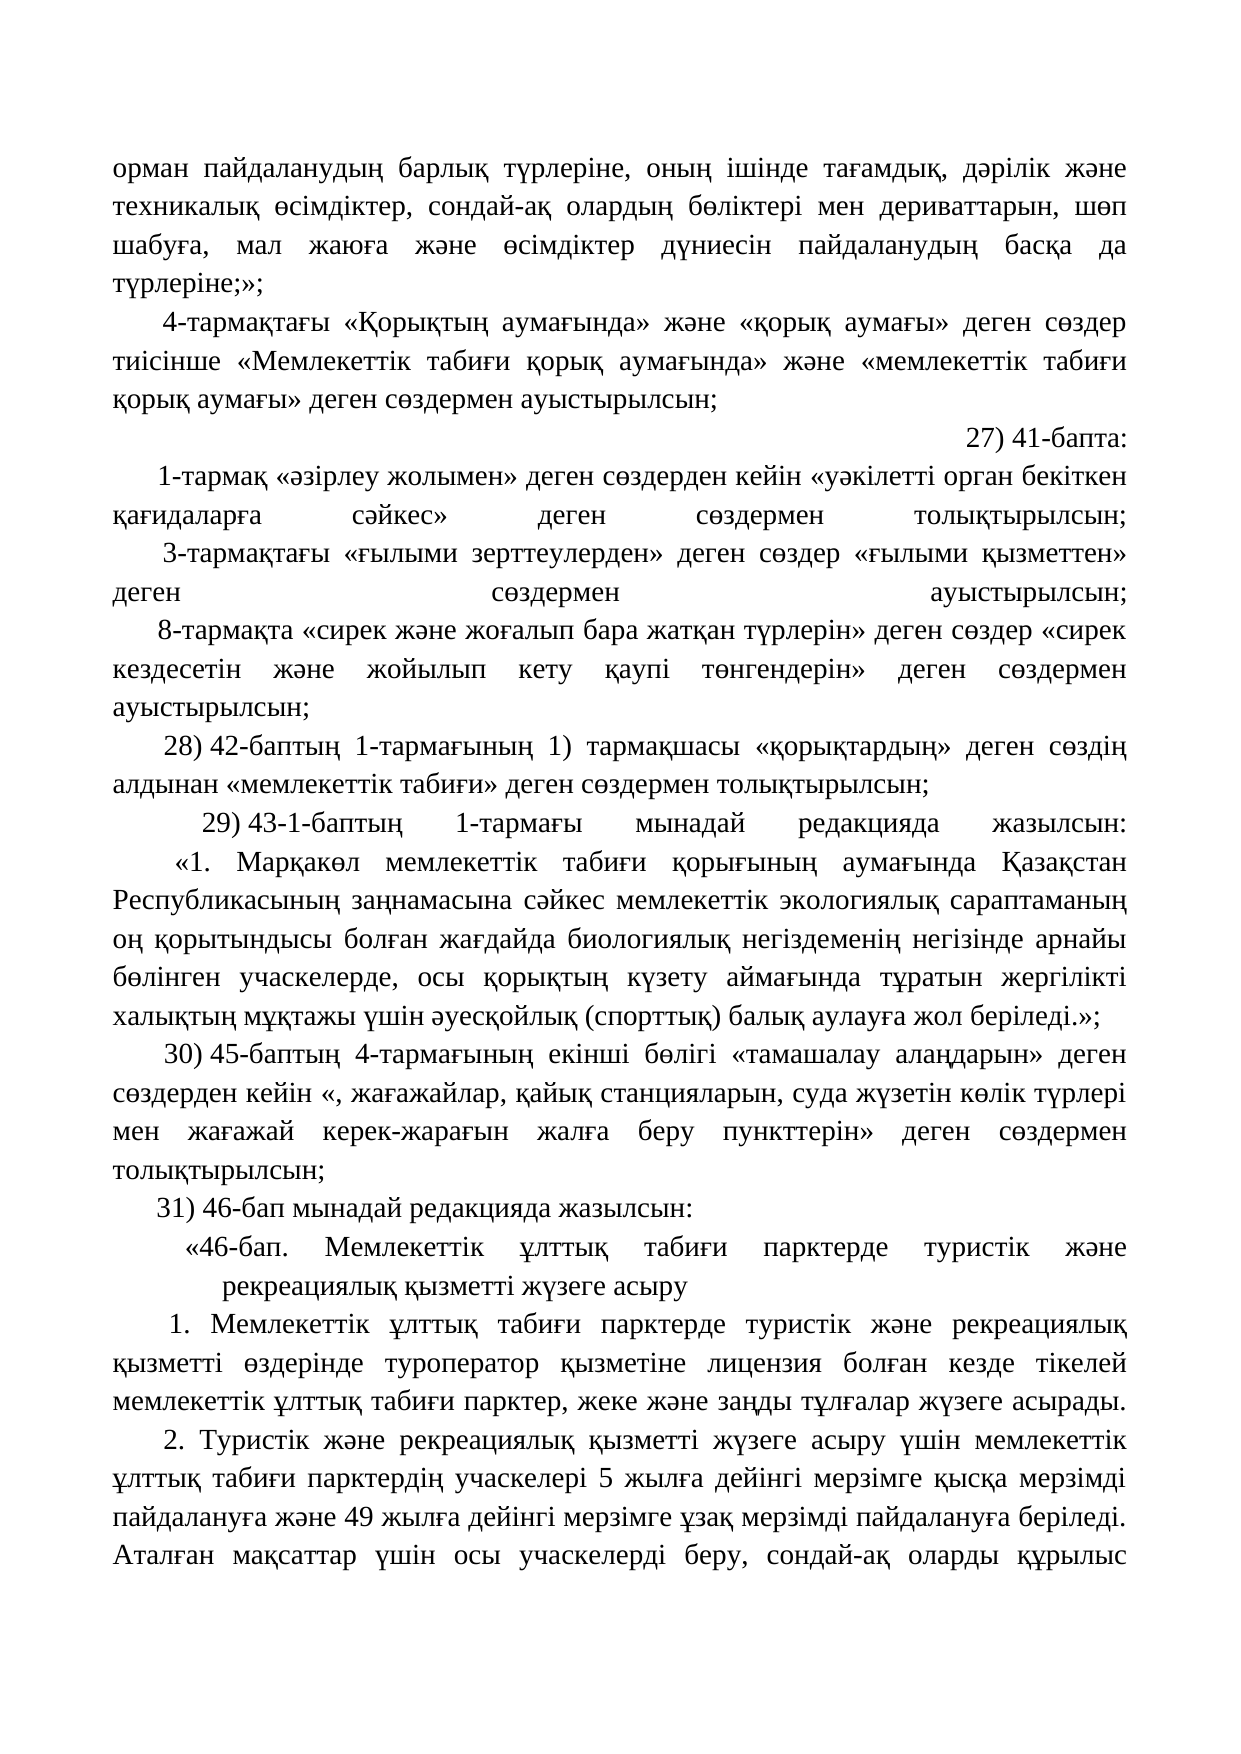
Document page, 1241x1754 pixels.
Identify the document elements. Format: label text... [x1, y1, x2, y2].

text 27) 41-бапта: 1-тармақ «әзірлеу жолымен» деген сөздерден кейін «уәкілетті орган бекіткен қағидаларға сәйкес» деген сөздермен толықтырылсын; 3-тармақтағы «ғылыми зерттеулерден» деген сөздер «ғылыми қызметтен» деген сөздермен ауыстырылсын; 8-тармақта «сирек және жоғалып бара жатқан түрлерін» деген сөздер «сирек кездесетін және жойылып кету қаупі төнгендерін» деген сөздермен ауыстырылсын; [112, 420, 1128, 723]
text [112, 1306, 1128, 1571]
text «46-бап. Мемлекеттік ұлттық табиғи парктерде туристік және рекреациялық қызметті жүзеге асыру [112, 1229, 1128, 1301]
text 29) 43-1-баптың 1-тармағы мынадай редакцияда жазылсын: «1. Марқакөл мемлекеттік табиғи қорығының аумағында Қазақстан Республикасының заңнамасына сәйкес мемлекеттік экологиялық сараптаманың оң қорытындысы болған жағдайда биологиялық негіздеменің негізінде арнайы бөлінген учаскелерде, осы қорықтың күзету аймағында тұратын жергілікті халықтың мұқтажы үшін әуесқойлық (спорттық) балық аулауға жол беріледі.»; [112, 805, 1128, 1031]
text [112, 150, 1128, 415]
text 30) 45-баптың 4-тармағының екінші бөлігі «тамашалау алаңдарын» деген сөздерден кейін «, жағажайлар, қайық станцияларын, суда жүзетін көлік түрлері мен жағажай керек-жарағын жалға беру пункттерін» деген сөздермен толықтырылсын; [112, 1036, 1128, 1186]
text 31) 46-бап мынадай редакцияда жазылсын: [112, 1191, 1128, 1224]
text 28) 42-баптың 1-тармағының 1) тармақшасы «қорықтардың» деген сөздің алдынан «мемлекеттік табиғи» деген сөздермен толықтырылсын; [112, 728, 1128, 800]
